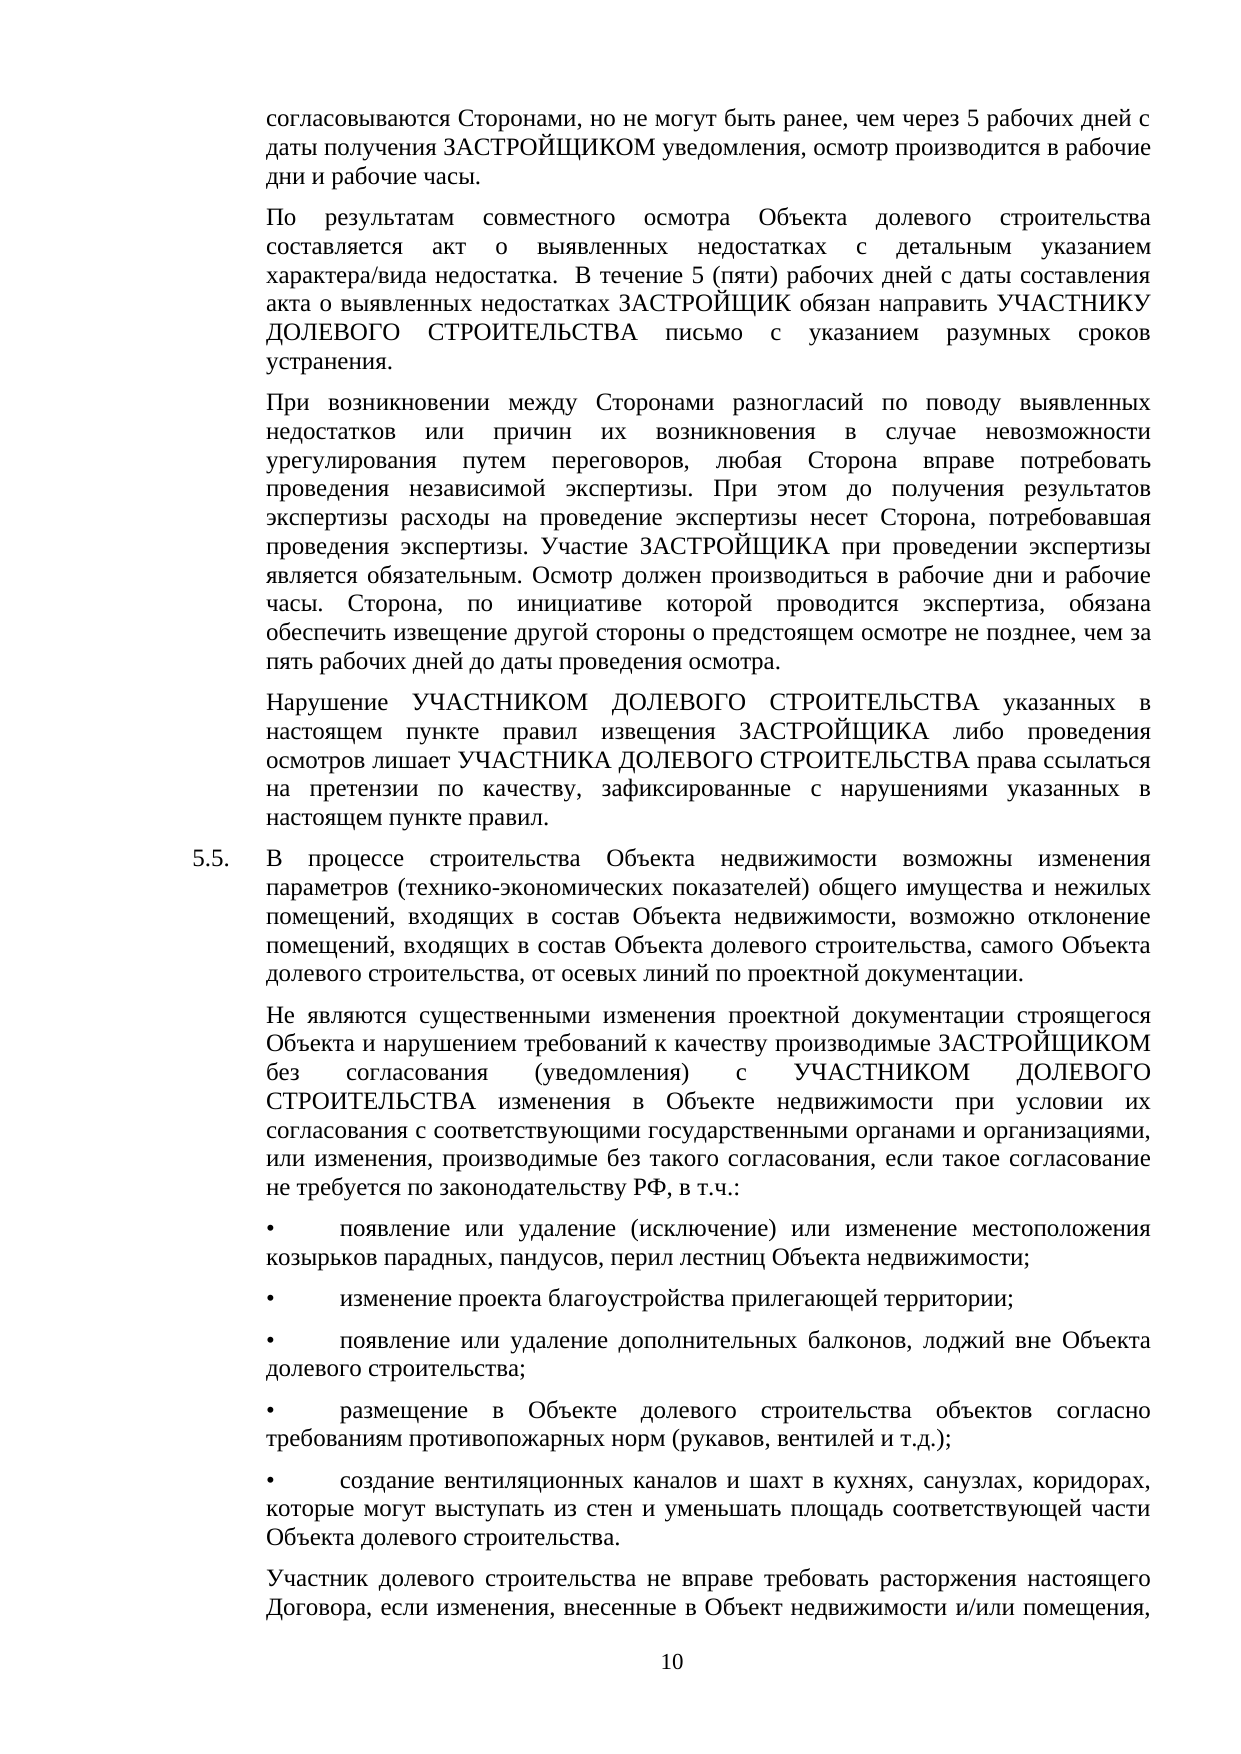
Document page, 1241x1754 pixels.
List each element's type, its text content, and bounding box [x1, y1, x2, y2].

list В процессе строительства Объекта недвижимости возможны изменения параметров (технико-экономических показателей) общего имущества и нежилых помещений, входящих в состав Объекта недвижимости, возможно отклонение помещений, входящих в состав Объекта долевого строительства, самого Объекта долевого строительства, от осевых линий по проектной документации. [192, 843, 1152, 987]
text • создание вентиляционных каналов и шахт в кухнях, санузлах, коридорах, которые могут выступать из стен и уменьшать площадь соответствующей части Объекта долевого строительства. [266, 1465, 1152, 1551]
text • размещение в Объекте долевого строительства объектов согласно требованиям противопожарных норм (рукавов, вентилей и т.д.); [266, 1395, 1152, 1452]
text • изменение проекта благоустройства прилегающей территории; [266, 1283, 1152, 1312]
text Нарушение УЧАСТНИКОМ ДОЛЕВОГО СТРОИТЕЛЬСТВА указанных в настоящем пункте правил извещения ЗАСТРОЙЩИКА либо проведения осмотров лишает УЧАСТНИКА ДОЛЕВОГО СТРОИТЕЛЬСТВА права ссылаться на претензии по качеству, зафиксированные с нарушениями указанных в настоящем пункте правил. [266, 687, 1152, 831]
text • появление или удаление дополнительных балконов, лоджий вне Объекта долевого строительства; [266, 1325, 1152, 1382]
text Не являются существенными изменения проектной документации строящегося Объекта и нарушением требований к качеству производимые ЗАСТРОЙЩИКОМ без согласования (уведомления) с УЧАСТНИКОМ ДОЛЕВОГО СТРОИТЕЛЬСТВА изменения в Объекте недвижимости при условии их согласования с соответствующими государственными органами и организациями, или изменения, производимые без такого согласования, если такое согласование не требуется по законодательству РФ, в т.ч.: [266, 1000, 1152, 1201]
text • появление или удаление (исключение) или изменение местоположения козырьков парадных, пандусов, перил лестниц Объекта недвижимости; [266, 1213, 1152, 1271]
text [266, 1563, 1152, 1621]
text При возникновении между Сторонами разногласий по поводу выявленных недостатков или причин их возникновения в случае невозможности урегулирования путем переговоров, любая Сторона вправе потребовать проведения независимой экспертизы. При этом до получения результатов экспертизы расходы на проведение экспертизы несет Сторона, потребовавшая проведения экспертизы. Участие ЗАСТРОЙЩИКА при проведении экспертизы является обязательным. Осмотр должен производиться в рабочие дни и рабочие часы. Сторона, по инициативе которой проводится экспертиза, обязана обеспечить извещение другой стороны о предстоящем осмотре не позднее, чем за пять рабочих дней до даты проведения осмотра. [266, 387, 1152, 675]
text По результатам совместного осмотра Объекта долевого строительства составляется акт о выявленных недостатках с детальным указанием характера/вида недостатка. В течение 5 (пяти) рабочих дней с даты составления акта о выявленных недостатках ЗАСТРОЙЩИК обязан направить УЧАСТНИКУ ДОЛЕВОГО СТРОИТЕЛЬСТВА письмо с указанием разумных сроков устранения. [266, 202, 1152, 375]
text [266, 103, 1152, 190]
